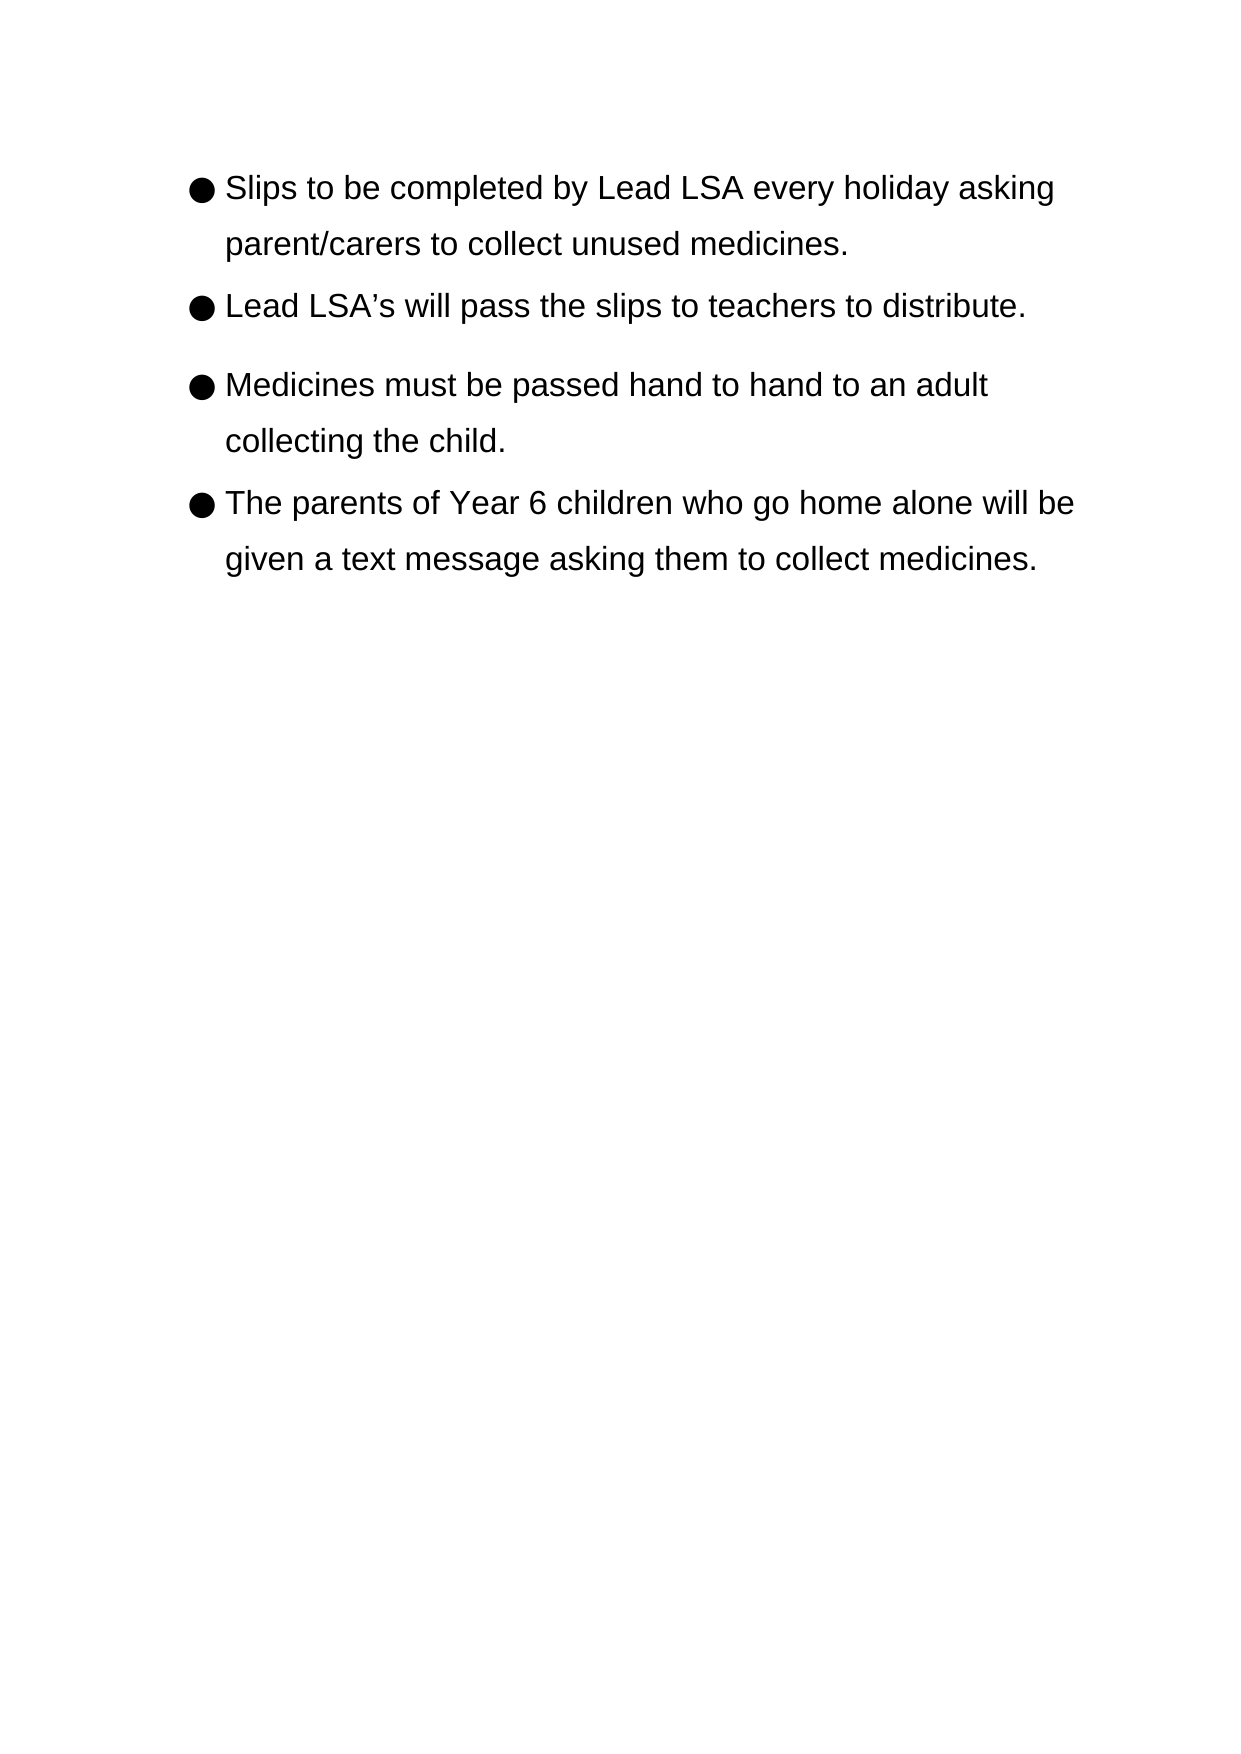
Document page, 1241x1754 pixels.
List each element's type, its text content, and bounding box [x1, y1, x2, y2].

list The parents of Year 6 children who go home alone will be given a text message asking them to collect medicines. [187, 465, 1090, 577]
list Lead LSA’s will pass the slips to teachers to distribute. [187, 268, 1090, 337]
list Medicines must be passed hand to hand to an adult collecting the child. [187, 347, 1090, 459]
list Slips to be completed by Lead LSA every holiday asking parent/carers to collect unused medicines. [187, 150, 1090, 262]
